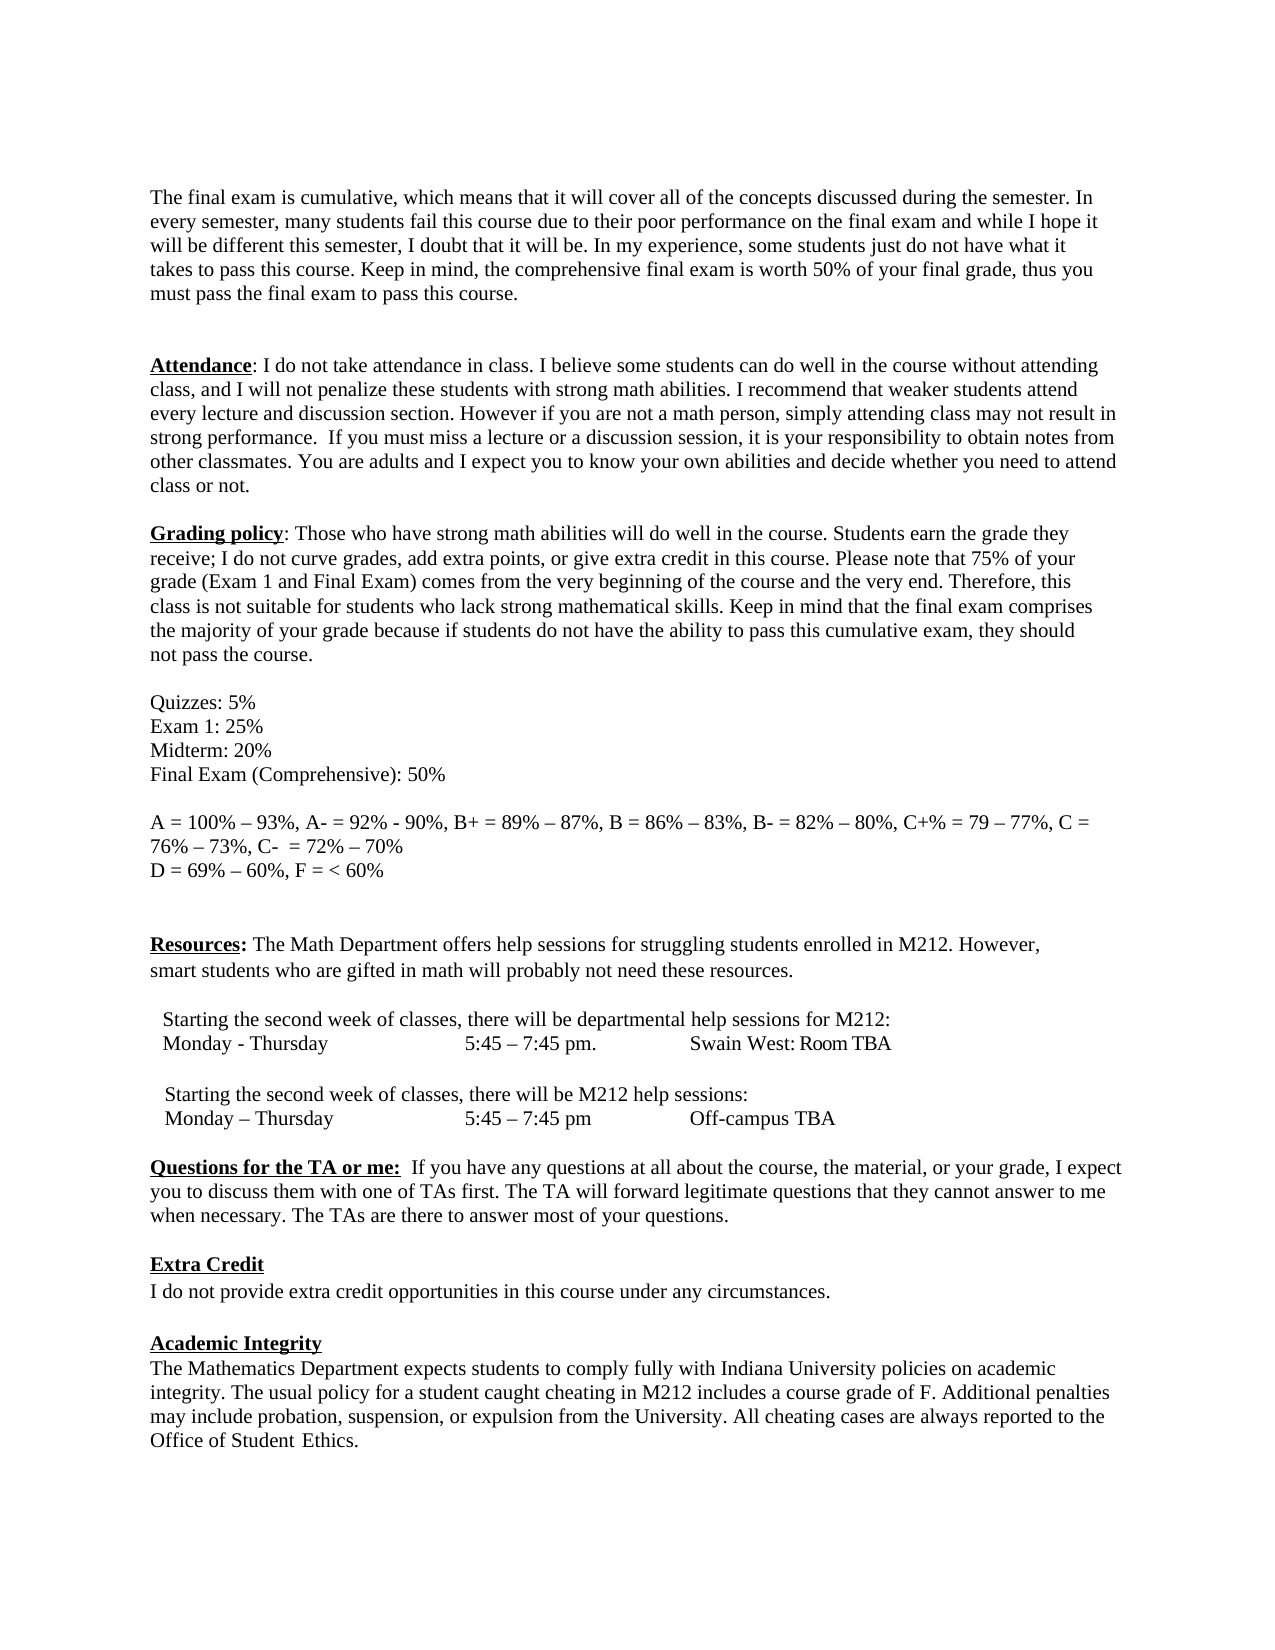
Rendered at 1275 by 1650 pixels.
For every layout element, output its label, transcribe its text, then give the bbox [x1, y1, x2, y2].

text Starting the second week of classes, there will be M212 help sessions: [164, 1082, 1055, 1106]
text D = 69% – 60%, F = < 60% [150, 858, 1105, 882]
text Monday - Thursday 5:45 – 7:45 pm. Swain West: Room TBA [162, 1031, 1017, 1055]
text The final exam is cumulative, which means that it will cover all of the concepts discussed during the semester. In every semester, many students fail this course due to their poor performance on the final exam and while I hope it will be different this semester, I doubt that it will be. In my experience, some students just do not have what it takes to pass this course. Keep in mind, the comprehensive final exam is worth 50% of your final grade, thus you must pass the final exam to pass this course. [150, 185, 1100, 305]
text Grading policy: Those who have strong math abilities will do well in the course. Students earn the grade they receive; I do not curve grades, add extra points, or give extra credit in this course. Please note that 75% of your grade (Exam 1 and Final Exam) comes from the very beginning of the course and the very end. Therefore, this class is not suitable for students who lack strong mathematical skills. Keep in mind that the final exam comprises the majority of your grade because if students do not have the ability to pass this cumulative exam, they should not pass the course. [150, 521, 1105, 666]
text Monday – Thursday 5:45 – 7:45 pm Off-campus TBA [164, 1106, 1055, 1130]
text Midterm: 20% [150, 738, 1105, 762]
text Quizzes: 5% [150, 690, 1105, 714]
text Attendance: I do not take attendance in class. I believe some students can do well in the course without attending class, and I will not penalize these students with strong math abilities. I recommend that weaker students attend every lecture and discussion section. However if you are not a math person, simply attending class may not result in strong performance. If you must miss a lecture or a discussion session, it is your responsibility to obtain notes from other classmates. You are adults and I expect you to know your own abilities and decide whether you need to attend class or not. [150, 353, 1125, 497]
text Final Exam (Comprehensive): 50% [150, 762, 1105, 786]
subtitle Resources: The Math Department offers help sessions for struggling students enrolled in M212. However, smart students who are gifted in math will probably not need these resources. [150, 930, 1084, 983]
subtitle I do not provide extra credit opportunities in this course under any circumstances. [150, 1277, 1084, 1303]
text Exam 1: 25% [150, 714, 1105, 738]
text A = 100% – 93%, A- = 92% - 90%, B+ = 89% – 87%, B = 86% – 83%, B- = 82% – 80%, C+% = 79 – 77%, C = 76% – 73%, C- = 72% – 70% [150, 810, 1105, 858]
subtitle Academic Integrity [150, 1330, 1084, 1356]
text The Mathematics Department expects students to comply fully with Indiana University policies on academic integrity. The usual policy for a student caught cheating in M212 includes a course grade of F. Additional penalties may include probation, suspension, or expulsion from the University. All cheating cases are always reported to the Office of Student Ethics. [150, 1356, 1111, 1452]
text Questions for the TA or me: If you have any questions at all about the course, the material, or your grade, I expect you to discuss them with one of TAs first. The TA will forward legitimate questions that they cannot answer to me when necessary. The TAs are there to answer most of your questions. [150, 1155, 1125, 1227]
subtitle Extra Credit [150, 1251, 1084, 1277]
text Starting the second week of classes, there will be departmental help sessions for M212: [162, 1007, 1017, 1031]
